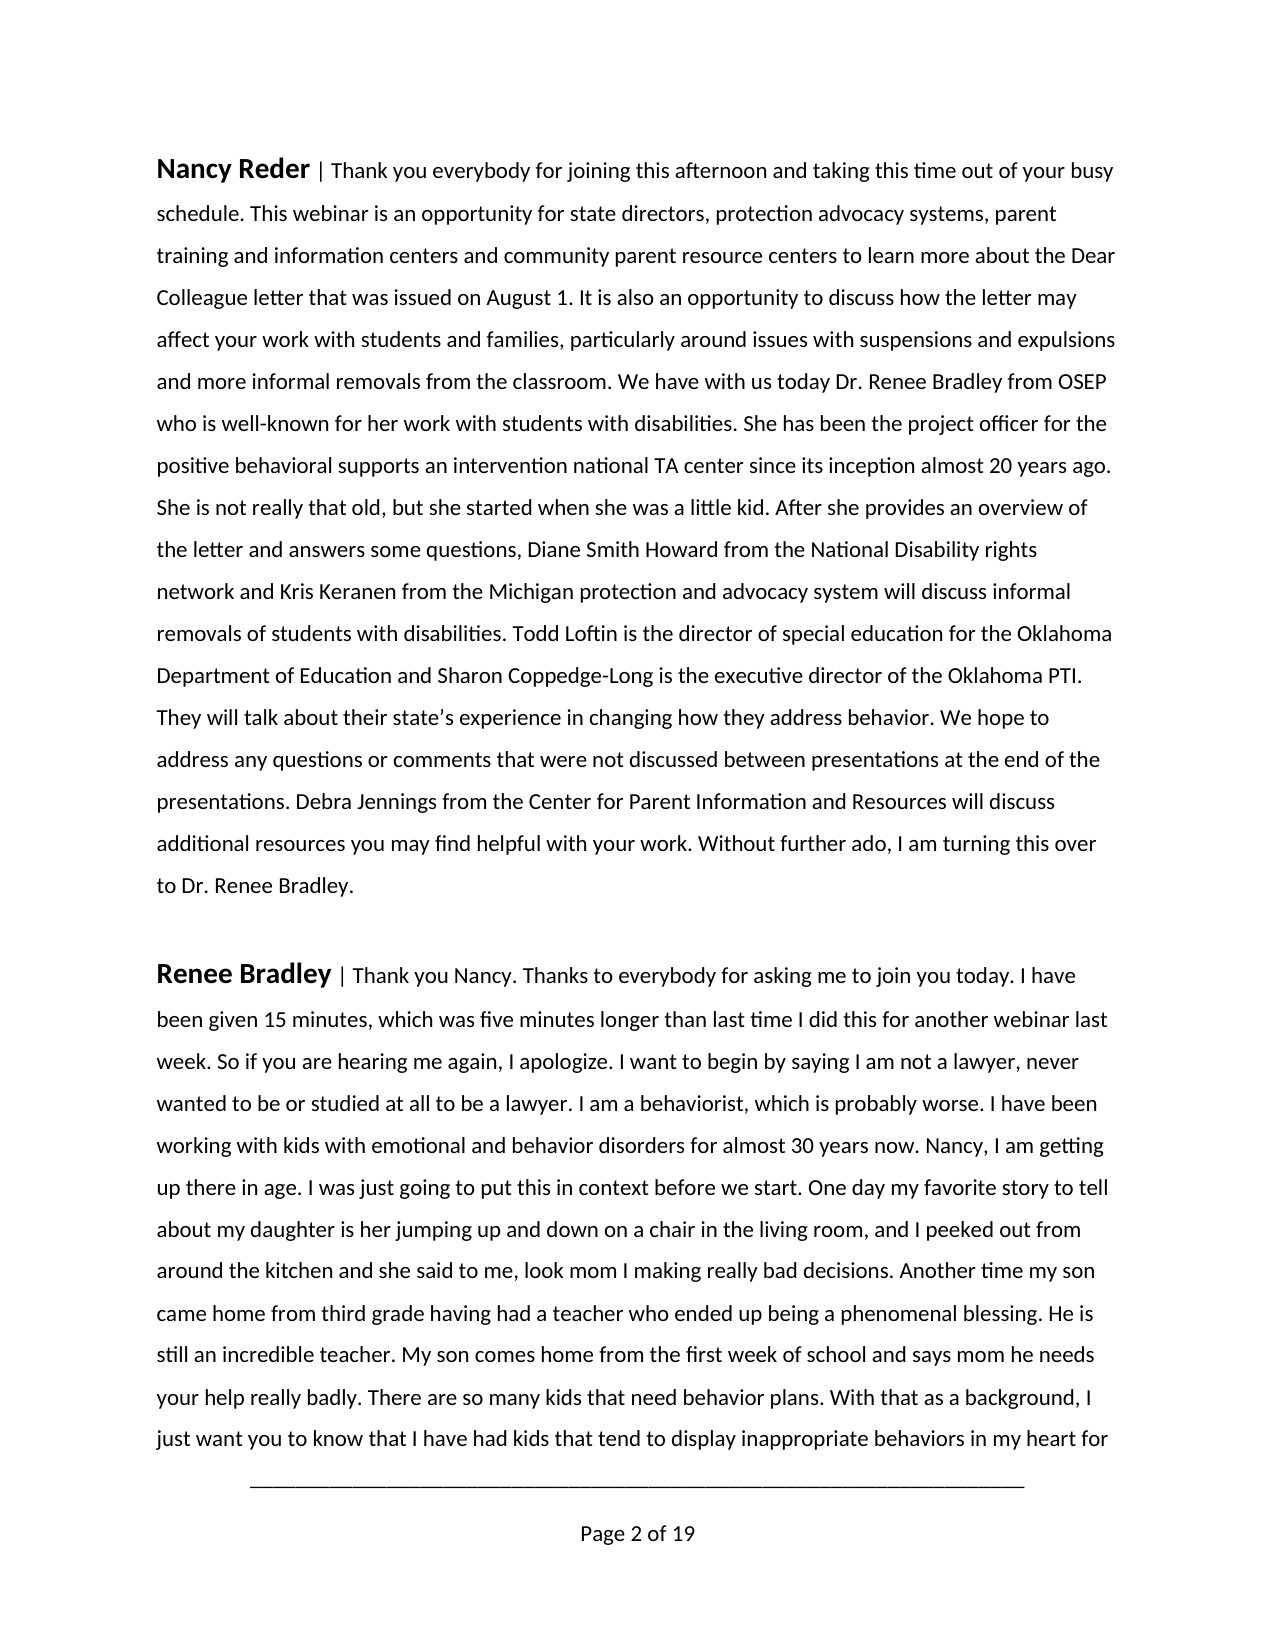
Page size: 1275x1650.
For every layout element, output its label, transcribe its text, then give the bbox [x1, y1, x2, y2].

text Nancy Reder | Thank you everybody for joining this afternoon and taking this time out of your busy schedule. This webinar is an opportunity for state directors, protection advocacy systems, parent training and information centers and community parent resource centers to learn more about the Dear Colleague letter that was issued on August 1. It is also an opportunity to discuss how the letter may affect your work with students and families, particularly around issues with suspensions and expulsions and more informal removals from the classroom. We have with us today Dr. Renee Bradley from OSEP who is well-known for her work with students with disabilities. She has been the project officer for the positive behavioral supports an intervention national TA center since its inception almost 20 years ago. She is not really that old, but she started when she was a little kid. After she provides an overview of the letter and answers some questions, Diane Smith Howard from the National Disability rights network and Kris Keranen from the Michigan protection and advocacy system will discuss informal removals of students with disabilities. Todd Loftin is the director of special education for the Oklahoma Department of Education and Sharon Coppedge-Long is the executive director of the Oklahoma PTI. They will talk about their state’s experience in changing how they address behavior. We hope to address any questions or comments that were not discussed between presentations at the end of the presentations. Debra Jennings from the Center for Parent Information and Resources will discuss additional resources you may find helpful with your work. Without further ado, I am turning this over to Dr. Renee Bradley. [156, 150, 1118, 899]
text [156, 955, 1118, 1453]
